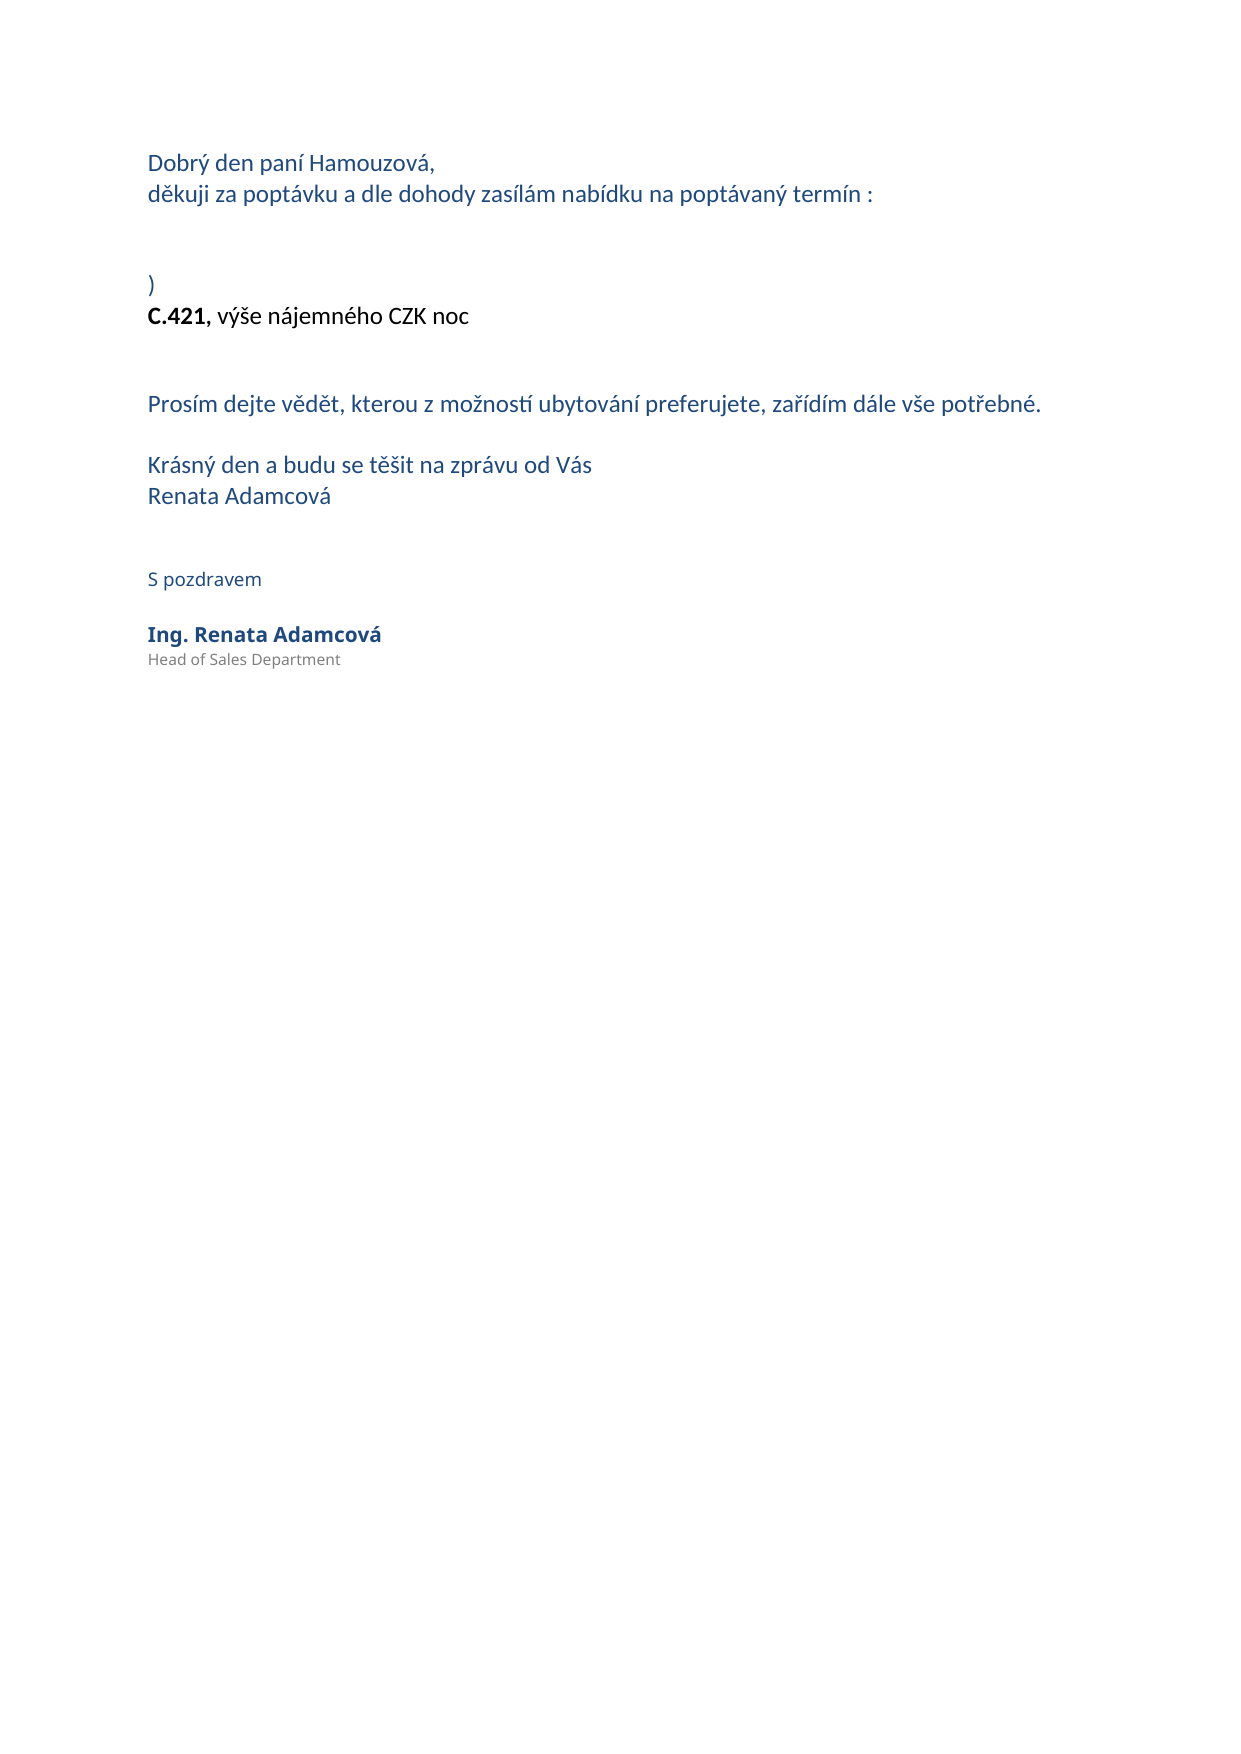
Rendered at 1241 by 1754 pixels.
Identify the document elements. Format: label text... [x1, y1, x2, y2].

text Ing. Renata Adamcová [148, 592, 1093, 649]
text S pozdravem [148, 567, 1093, 592]
text Dobrý den paní Hamouzová, [148, 148, 1093, 178]
text Head of Sales Department [148, 649, 1093, 670]
text Renata Adamcová [148, 480, 1093, 511]
text C.421, výše nájemného CZK noc [148, 300, 1093, 331]
text ) [148, 270, 1093, 300]
text Krásný den a budu se těšit na zprávu od Vás [148, 449, 1093, 480]
text děkuji za poptávku a dle dohody zasílám nabídku na poptávaný termín : [148, 178, 1093, 209]
text Prosím dejte vědět, kterou z možností ubytování preferujete, zařídím dále vše potřebné. [148, 388, 1093, 419]
